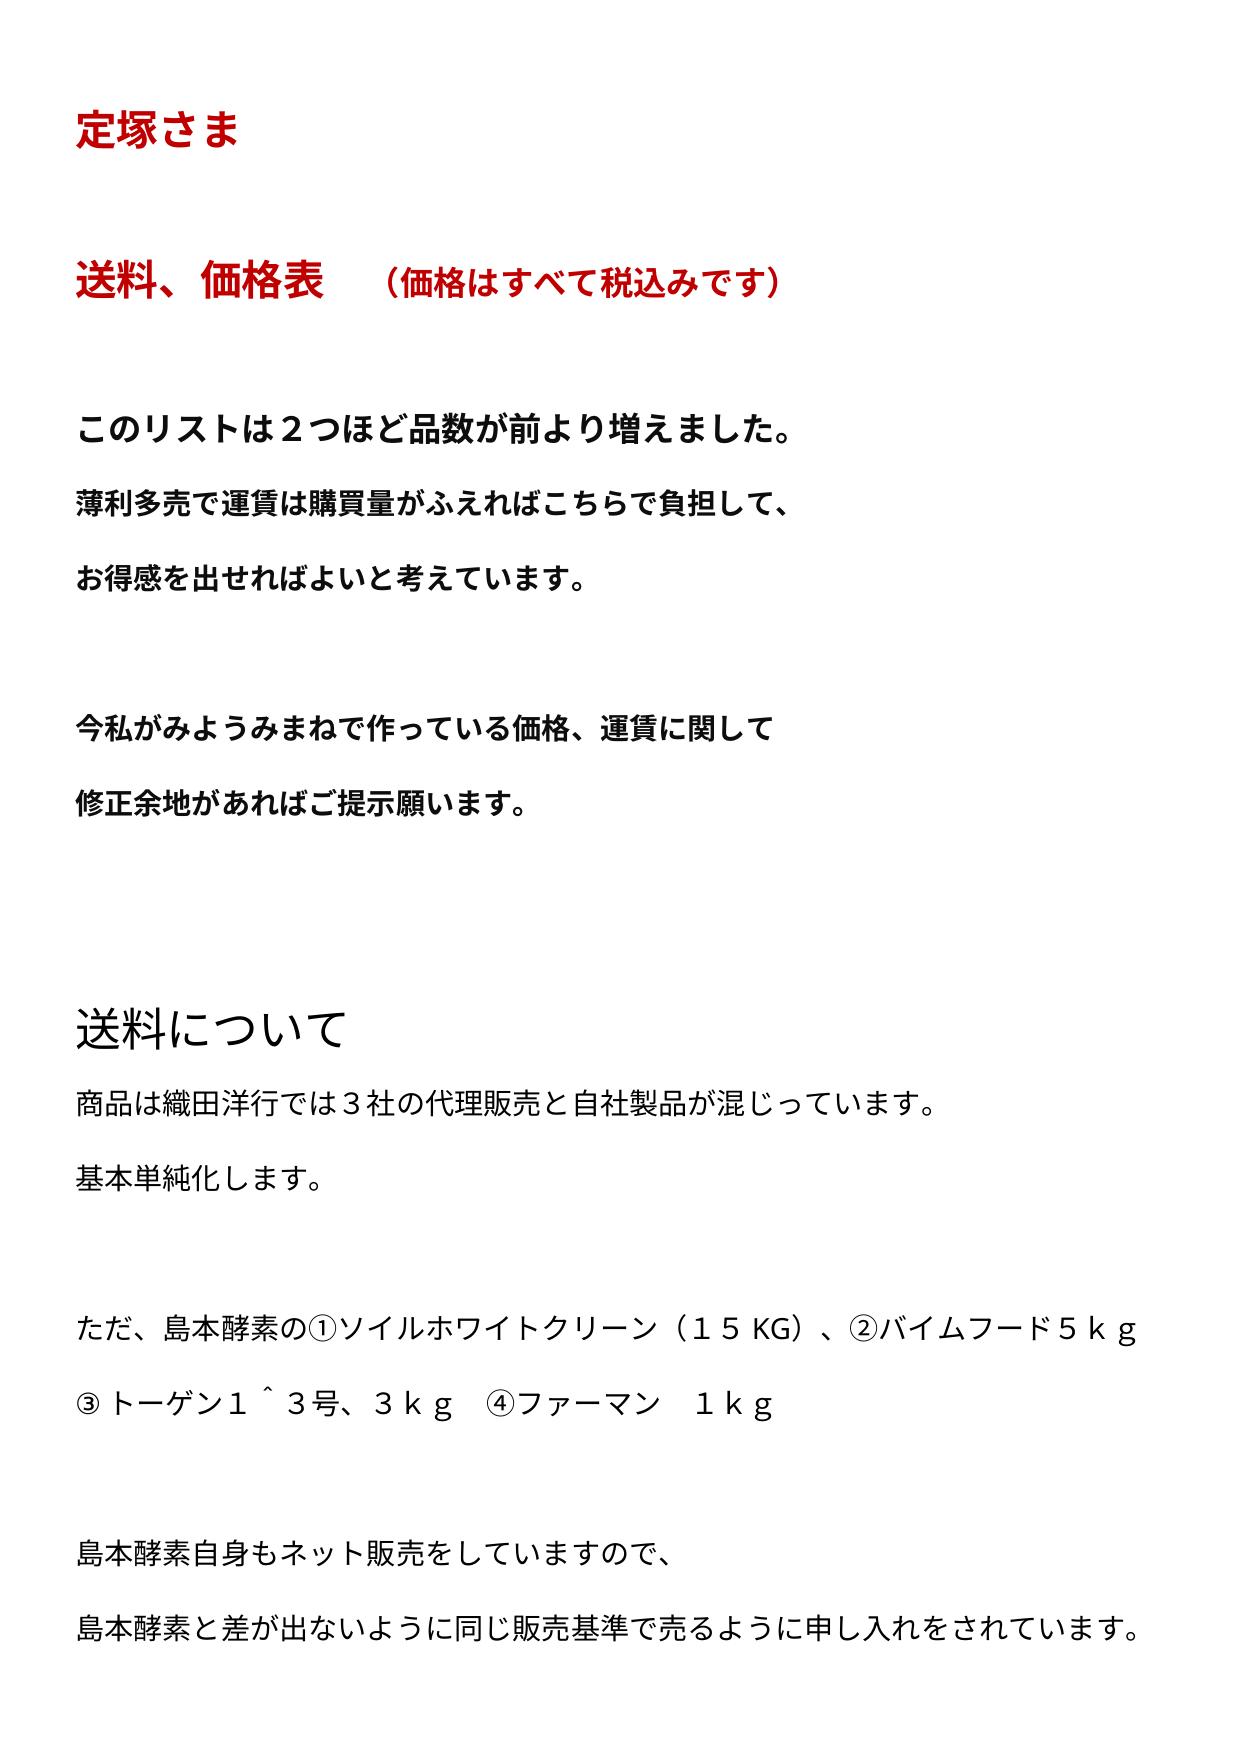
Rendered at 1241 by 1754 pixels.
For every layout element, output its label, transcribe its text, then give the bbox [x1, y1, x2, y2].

text 島本酵素と差が出ないように同じ販売基準で売るように申し入れをされています。 [75, 1589, 1165, 1664]
text このリストは２つほど品数が前より増えました。 [75, 389, 1165, 464]
text 島本酵素自身もネット販売をしていますので、 [75, 1514, 1165, 1589]
text 定塚さま [75, 89, 1165, 164]
text 基本単純化します。 [75, 1139, 1165, 1214]
text 薄利多売で運賃は購買量がふえればこちらで負担して、 [75, 464, 1165, 539]
text ただ、島本酵素の①ソイルホワイトクリーン（１５KG）、②バイムフード５ｋｇ [75, 1289, 1165, 1364]
text 送料について [75, 989, 1165, 1064]
text 修正余地があればご提示願います。 [75, 764, 1165, 839]
text ③トーゲン１＾３号、３ｋｇ ④ファーマン １ｋｇ [75, 1364, 1165, 1439]
text お得感を出せればよいと考えています。 [75, 539, 1165, 614]
text 商品は織田洋行では３社の代理販売と自社製品が混じっています。 [75, 1064, 1165, 1139]
text 送料、価格表 （価格はすべて税込みです） [75, 239, 1165, 314]
text 今私がみようみまねで作っている価格、運賃に関して [75, 689, 1165, 764]
